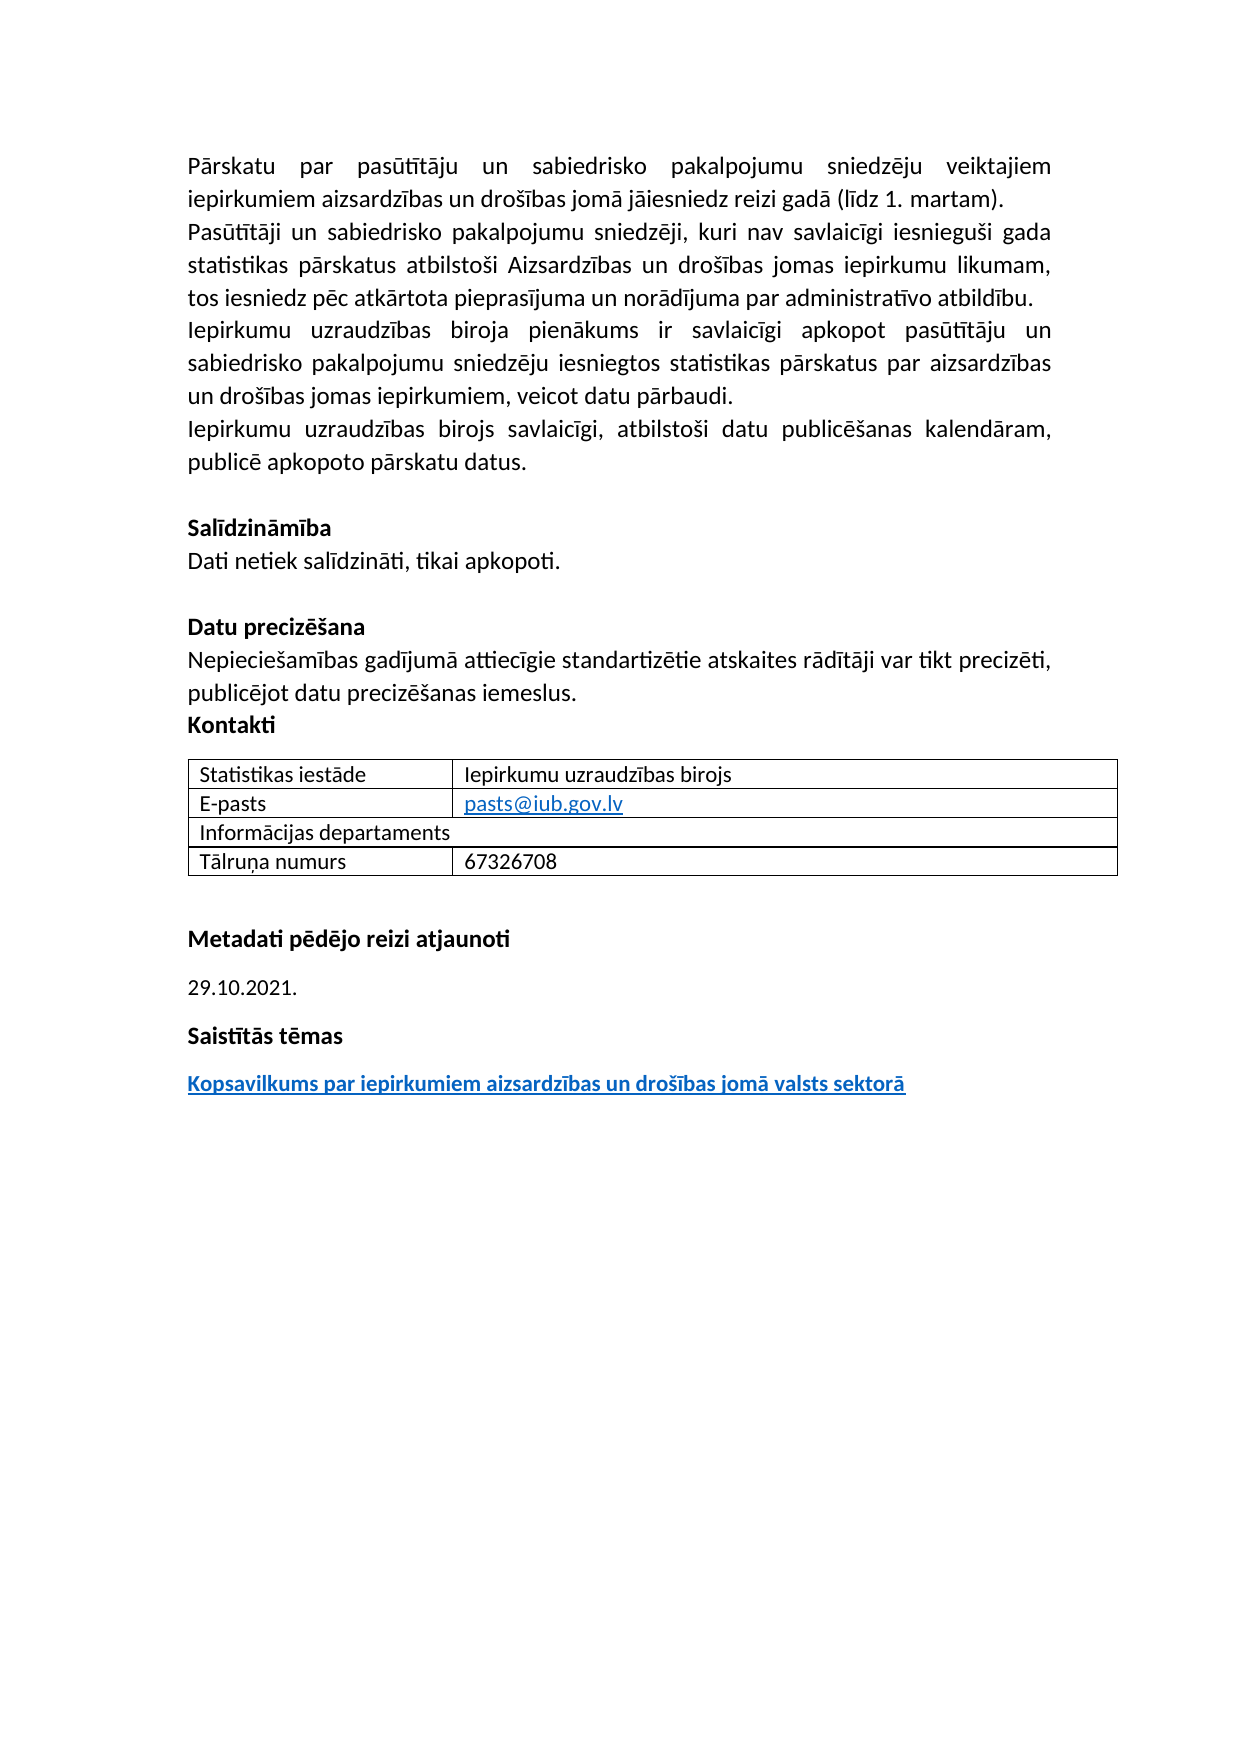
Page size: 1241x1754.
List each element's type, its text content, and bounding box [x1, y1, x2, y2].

table_header Iepirkumu uzraudzības birojs [453, 760, 1117, 788]
text Nepieciešamības gadījumā attiecīgie standartizētie atskaites rādītāji var tikt precizēti, publicējot datu precizēšanas iemeslus. [187, 644, 1053, 707]
table_cell E-pasts [189, 789, 452, 817]
table_cell Informācijas departaments [189, 818, 1117, 846]
table_cell pasts@iub.gov.lv [453, 789, 1117, 817]
text Iepirkumu uzraudzības birojs savlaicīgi, atbilstoši datu publicēšanas kalendāram, publicē apkopoto pārskatu datus. [187, 413, 1053, 477]
text Kontakti [187, 709, 1053, 740]
text Metadati pēdējo reizi atjaunoti [187, 923, 1053, 954]
text Salīdzināmība [187, 512, 1053, 543]
text 29.10.2021. [187, 973, 1053, 1001]
text Pasūtītāji un sabiedrisko pakalpojumu sniedzēji, kuri nav savlaicīgi iesnieguši gada statistikas pārskatus atbilstoši Aizsardzības un drošības jomas iepirkumu likumam, tos iesniedz pēc atkārtota pieprasījuma un norādījuma par administratīvo atbildību. [187, 216, 1053, 312]
text Iepirkumu uzraudzības biroja pienākums ir savlaicīgi apkopot pasūtītāju un sabiedrisko pakalpojumu sniedzēju iesniegtos statistikas pārskatus par aizsardzības un drošības jomas iepirkumiem, veicot datu pārbaudi. [187, 314, 1053, 411]
text Saistītās tēmas [187, 1020, 1053, 1050]
text Pārskatu par pasūtītāju un sabiedrisko pakalpojumu sniedzēju veiktajiem iepirkumiem aizsardzības un drošības jomā jāiesniedz reizi gadā (līdz 1. martam). [187, 150, 1053, 213]
table_header Statistikas iestāde [189, 760, 452, 788]
text Kopsavilkums par iepirkumiem aizsardzības un drošības jomā valsts sektorā [187, 1069, 1053, 1097]
table_cell 67326708 [453, 848, 1117, 875]
text Datu precizēšana [187, 611, 1053, 641]
table_cell Tālruņa numurs [189, 848, 452, 875]
text Dati netiek salīdzināti, tikai apkopoti. [187, 545, 1053, 576]
